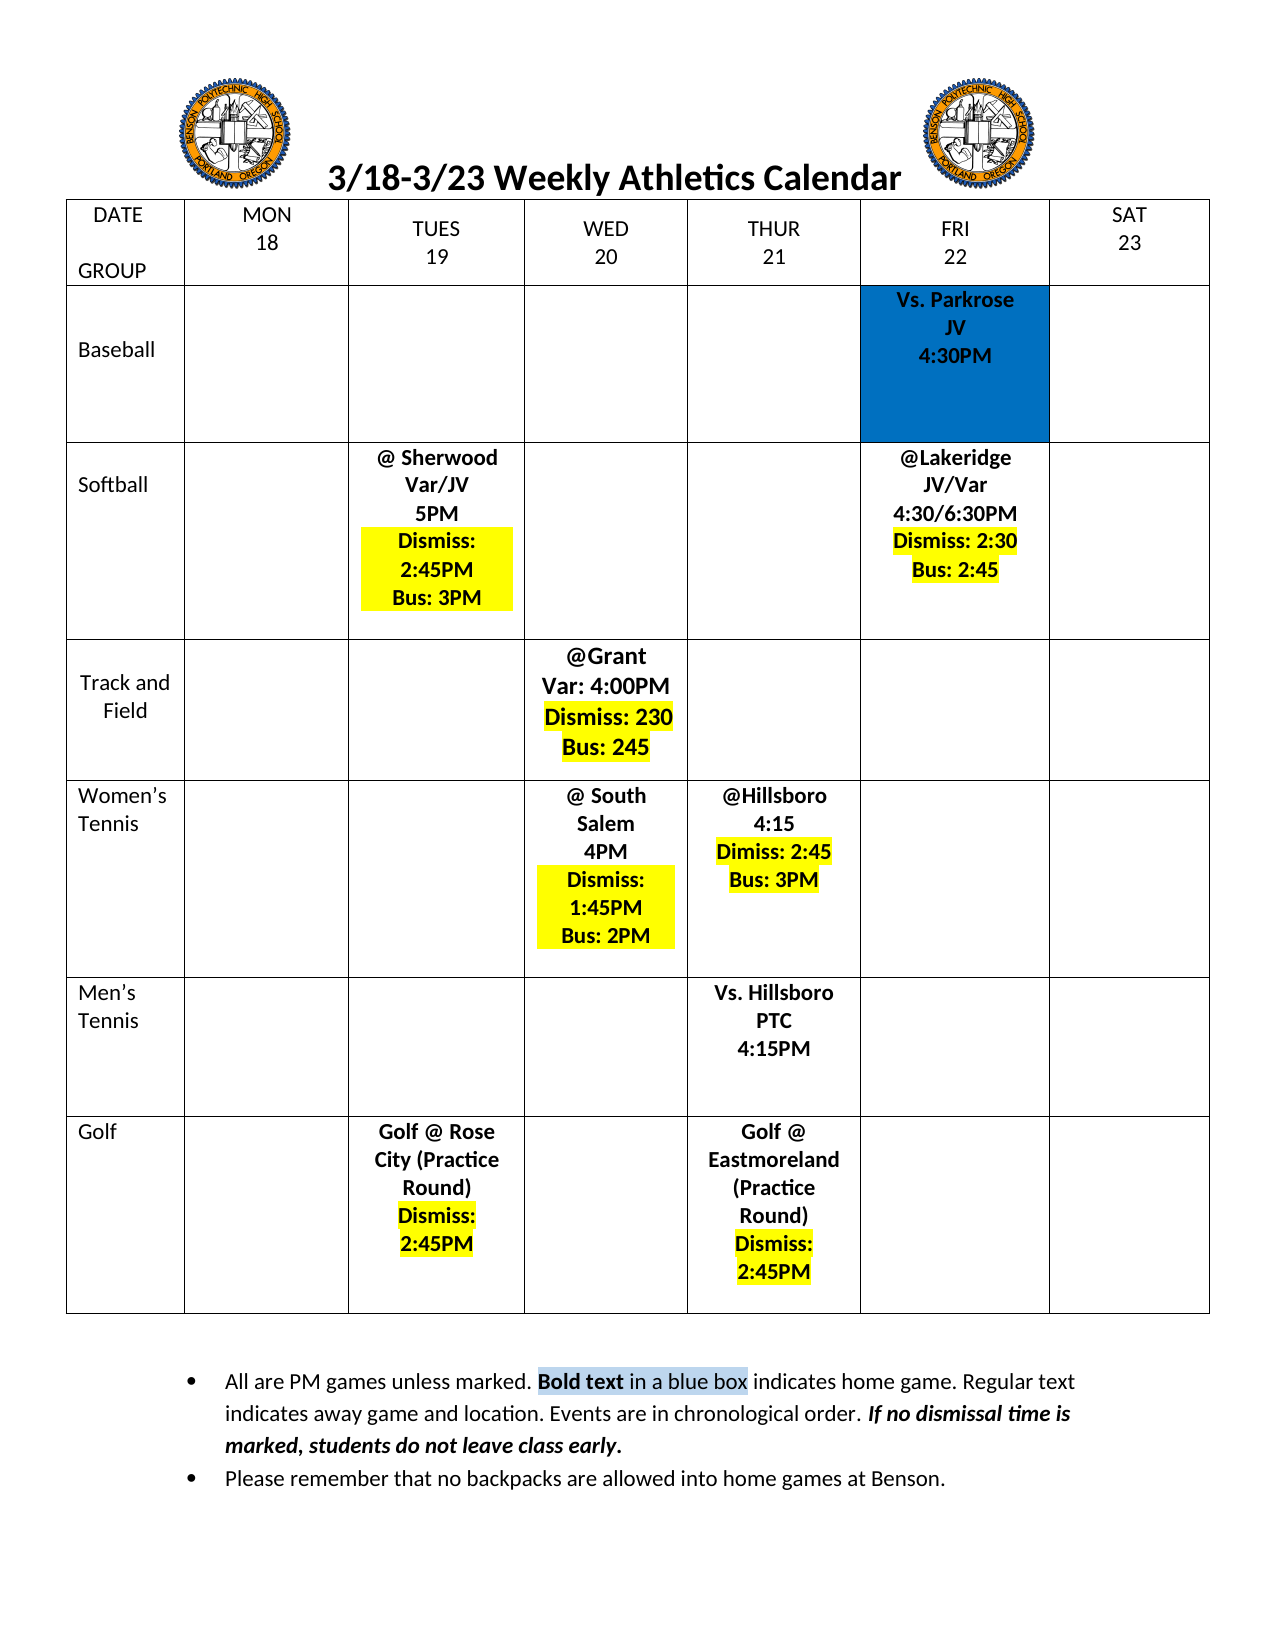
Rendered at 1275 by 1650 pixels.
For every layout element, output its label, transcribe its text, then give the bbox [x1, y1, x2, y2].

table_cell [185, 1117, 348, 1313]
table_cell [349, 781, 524, 977]
table_cell [525, 286, 687, 442]
table_cell Baseball [67, 286, 184, 442]
table_cell Vs. Parkrose JV 4:30PM [861, 286, 1049, 442]
table_cell @Grant Var: 4:00PM Dismiss: 230 Bus: 245 [525, 640, 687, 780]
table_cell [185, 640, 348, 780]
table_cell [349, 640, 524, 780]
table_cell [349, 978, 524, 1116]
table_cell [688, 640, 860, 780]
table_cell Golf @ Eastmoreland (Practice Round) Dismiss: 2:45PM [688, 1117, 860, 1313]
table_cell [1050, 978, 1209, 1116]
table_cell Men’s Tennis [67, 978, 184, 1116]
table_cell Track and Field [67, 640, 184, 780]
table_cell [525, 978, 687, 1116]
table_cell Golf [67, 1117, 184, 1313]
table_cell [185, 443, 348, 639]
picture [919, 75, 1038, 190]
table_header THUR 21 [688, 200, 860, 284]
table_header WED 20 [525, 200, 687, 284]
table_cell [1050, 1117, 1209, 1313]
table_cell [185, 978, 348, 1116]
list Please remember that no backpacks are allowed into home games at Benson. [187, 1464, 1125, 1492]
table_header TUES 19 [349, 200, 524, 284]
table_cell Women’s Tennis [67, 781, 184, 977]
table_header FRI 22 [861, 200, 1049, 284]
table_cell [1050, 443, 1209, 639]
table_cell [861, 1117, 1049, 1313]
table_cell Golf @ Rose City (Practice Round) Dismiss: 2:45PM [349, 1117, 524, 1313]
table_cell [1050, 286, 1209, 442]
table_cell @ South Salem 4PM Dismiss: 1:45PM Bus: 2PM [525, 781, 687, 977]
table_cell [349, 286, 524, 442]
table_cell [185, 286, 348, 442]
table_cell [1050, 640, 1209, 780]
table_cell @Lakeridge JV/Var 4:30/6:30PM Dismiss: 2:30 Bus: 2:45 [861, 443, 1049, 639]
table_header MON 18 [185, 200, 348, 284]
table_cell @ Sherwood Var/JV 5PM Dismiss: 2:45PM Bus: 3PM [349, 443, 524, 639]
table_cell [861, 978, 1049, 1116]
list All are PM games unless marked. Bold text in a blue box indicates home game. Regular text indicates away game and location. Events are in chronological order. If no dismissal time is marked, students do not leave class early. [187, 1367, 1125, 1459]
picture [175, 75, 294, 190]
table_cell [525, 443, 687, 639]
table_cell [185, 781, 348, 977]
table_header DATE GROUP [67, 200, 184, 284]
table_cell [861, 640, 1049, 780]
table_cell @Hillsboro 4:15 Dimiss: 2:45 Bus: 3PM [688, 781, 860, 977]
table_cell [688, 443, 860, 639]
table_cell [525, 1117, 687, 1313]
table_cell Softball [67, 443, 184, 639]
table_cell Vs. Hillsboro PTC 4:15PM [688, 978, 860, 1116]
table_cell [861, 781, 1049, 977]
table_header SAT 23 [1050, 200, 1209, 284]
table_cell [1050, 781, 1209, 977]
table_cell [688, 286, 860, 442]
